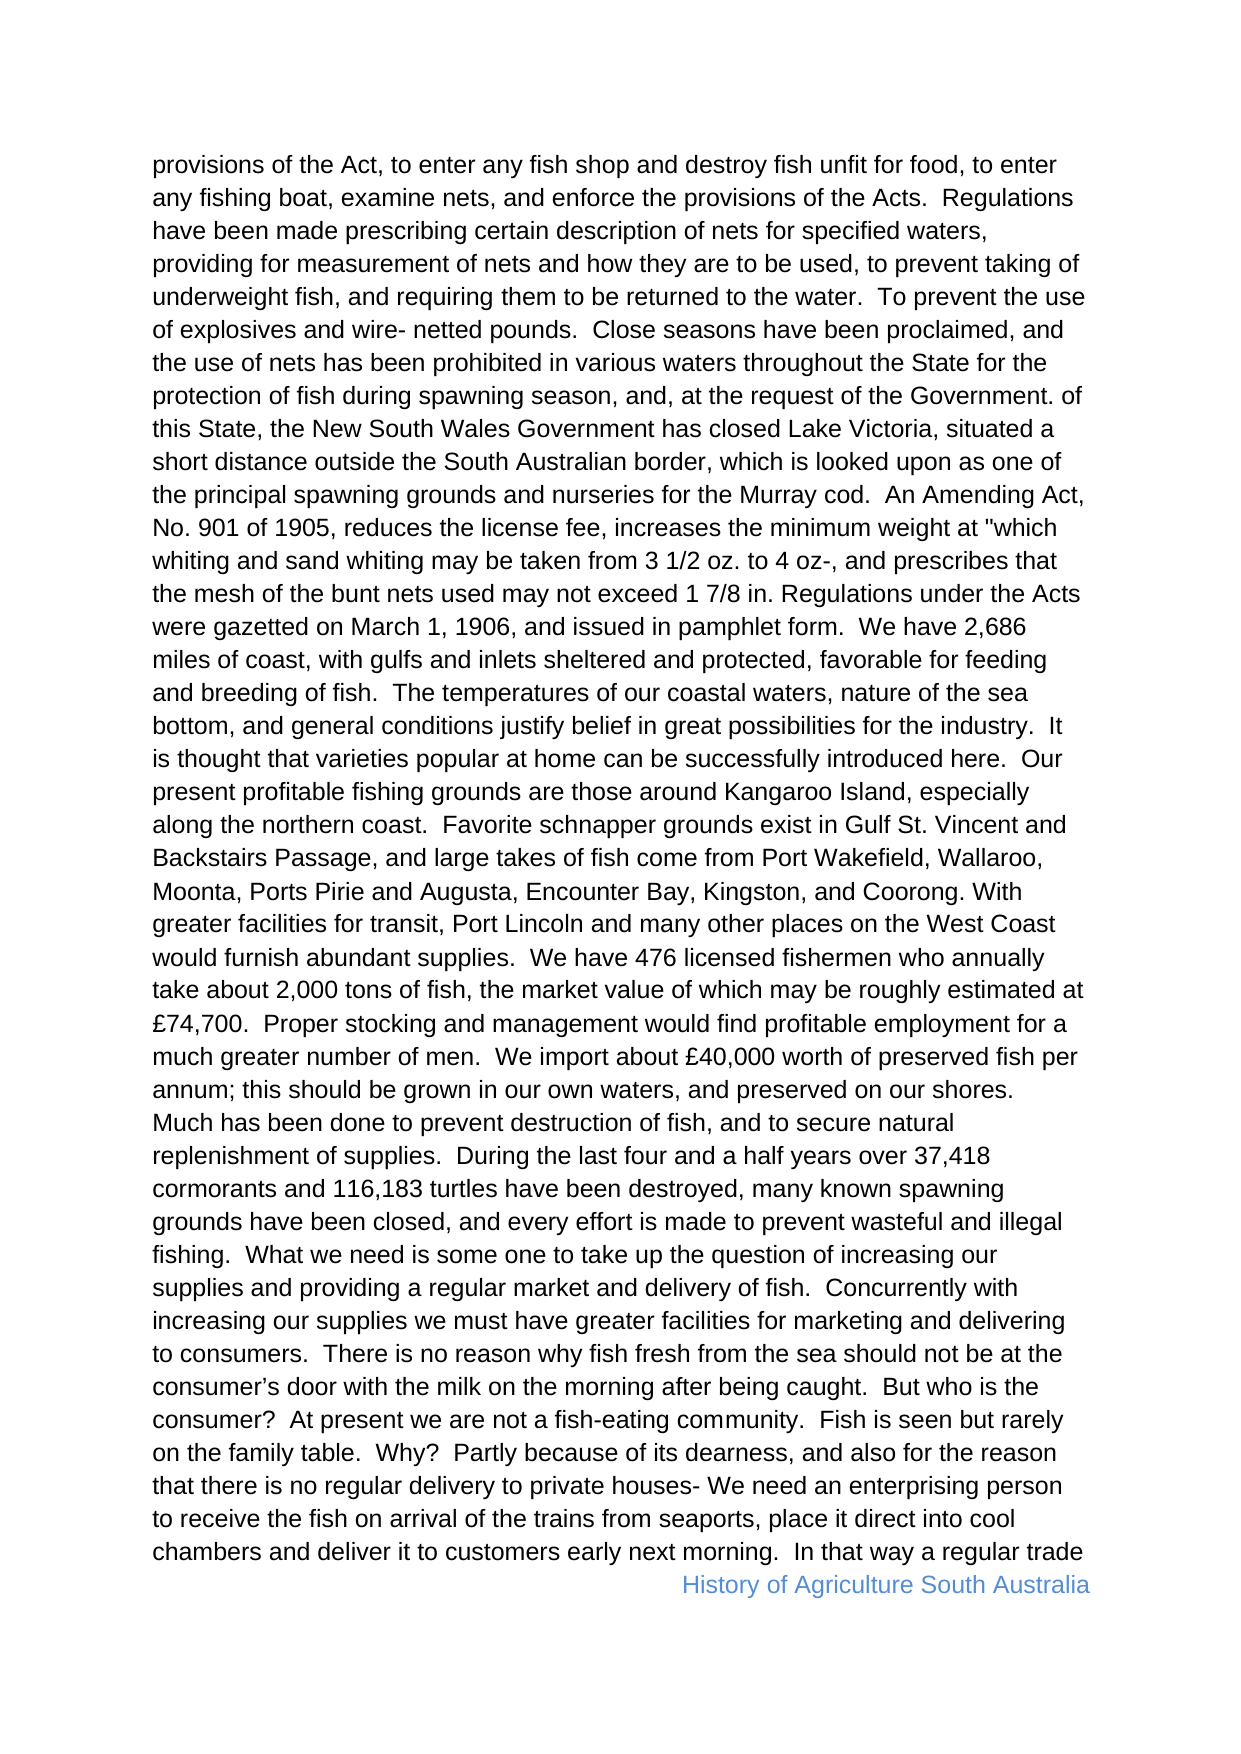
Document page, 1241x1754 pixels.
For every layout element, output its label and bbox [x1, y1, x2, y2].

text [152, 150, 1088, 1566]
